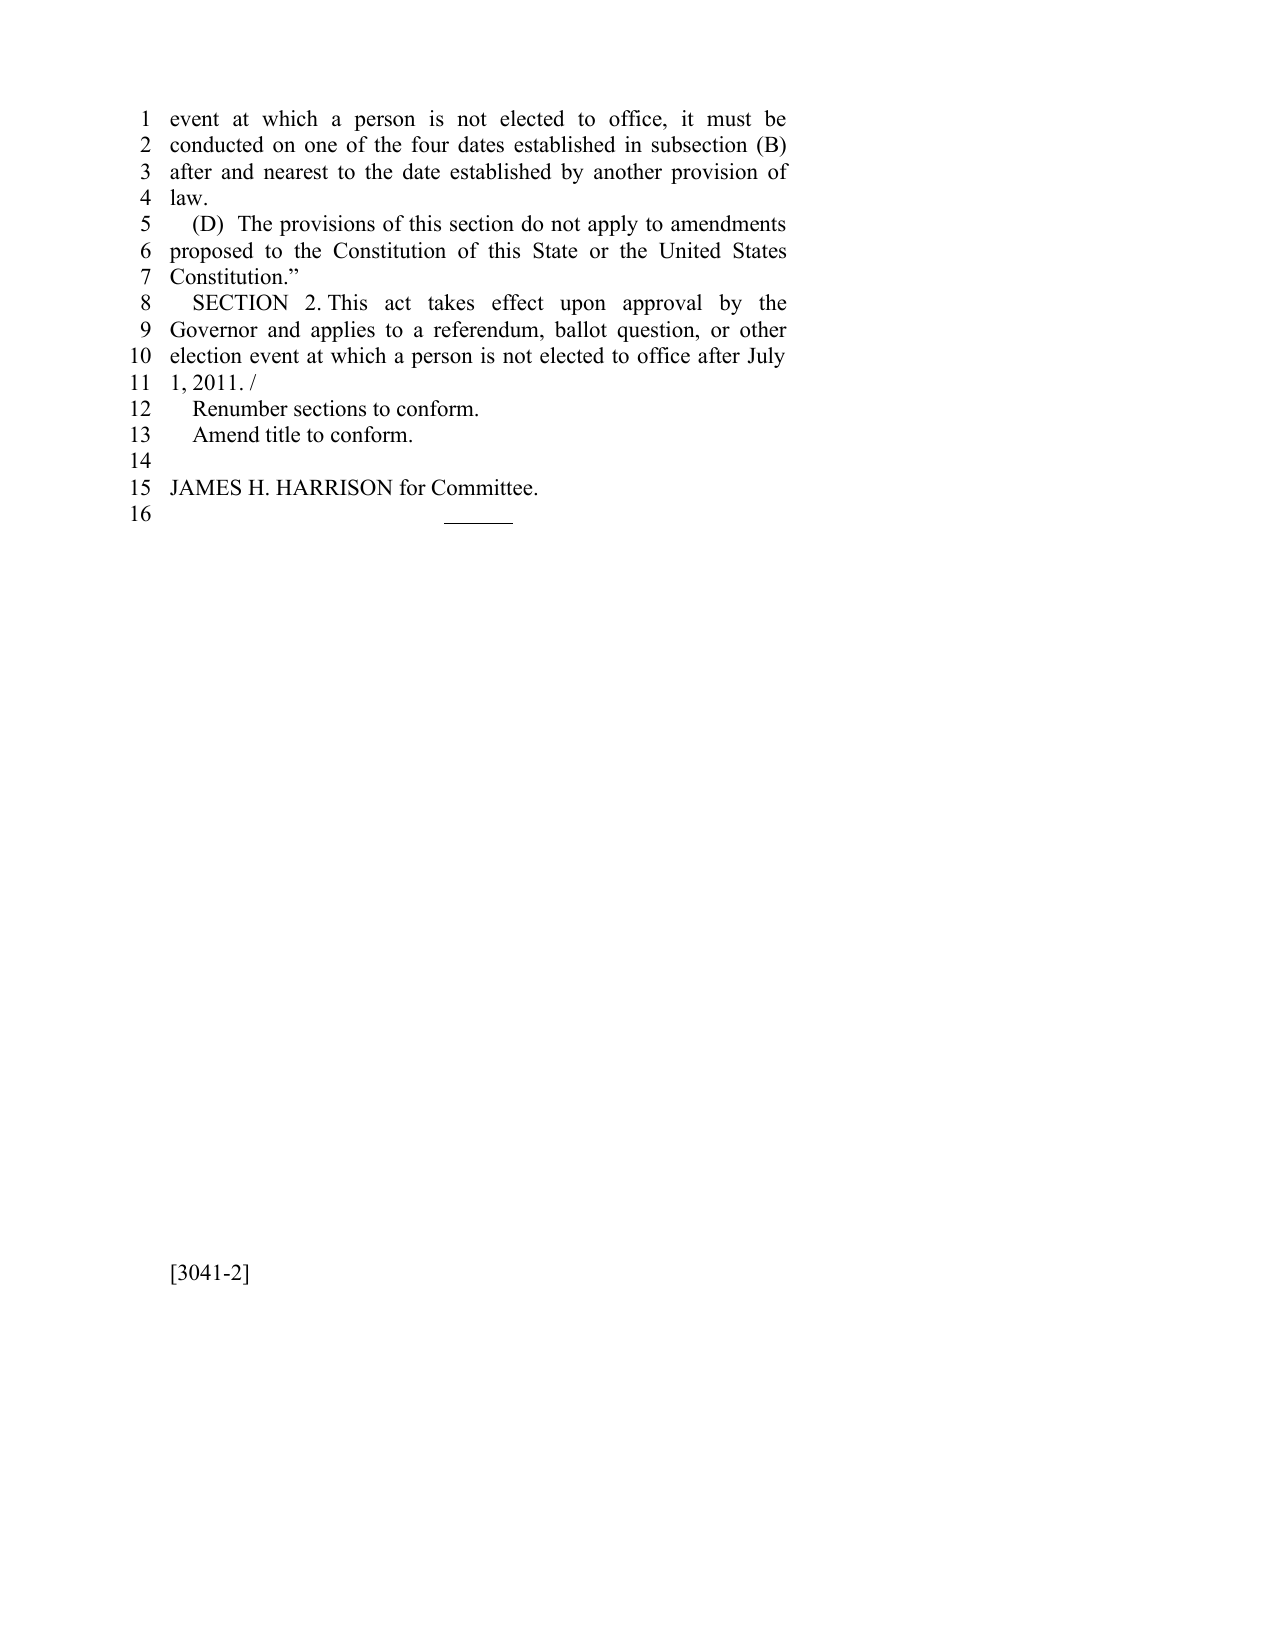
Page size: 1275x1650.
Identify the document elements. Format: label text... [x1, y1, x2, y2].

text (D) The provisions of this section do not apply to amendments proposed to the Constitution of this State or the United States Constitution.” [169, 210, 787, 289]
text Renumber sections to conform. [169, 395, 787, 421]
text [169, 105, 787, 210]
text Amend title to conform. [169, 421, 787, 448]
text SECTION 2. This act takes effect upon approval by the Governor and applies to a referendum, ballot question, or other election event at which a person is not elected to office after July 1, 2011. / [169, 289, 787, 395]
text JAMES H. HARRISON for Committee. [169, 474, 787, 500]
